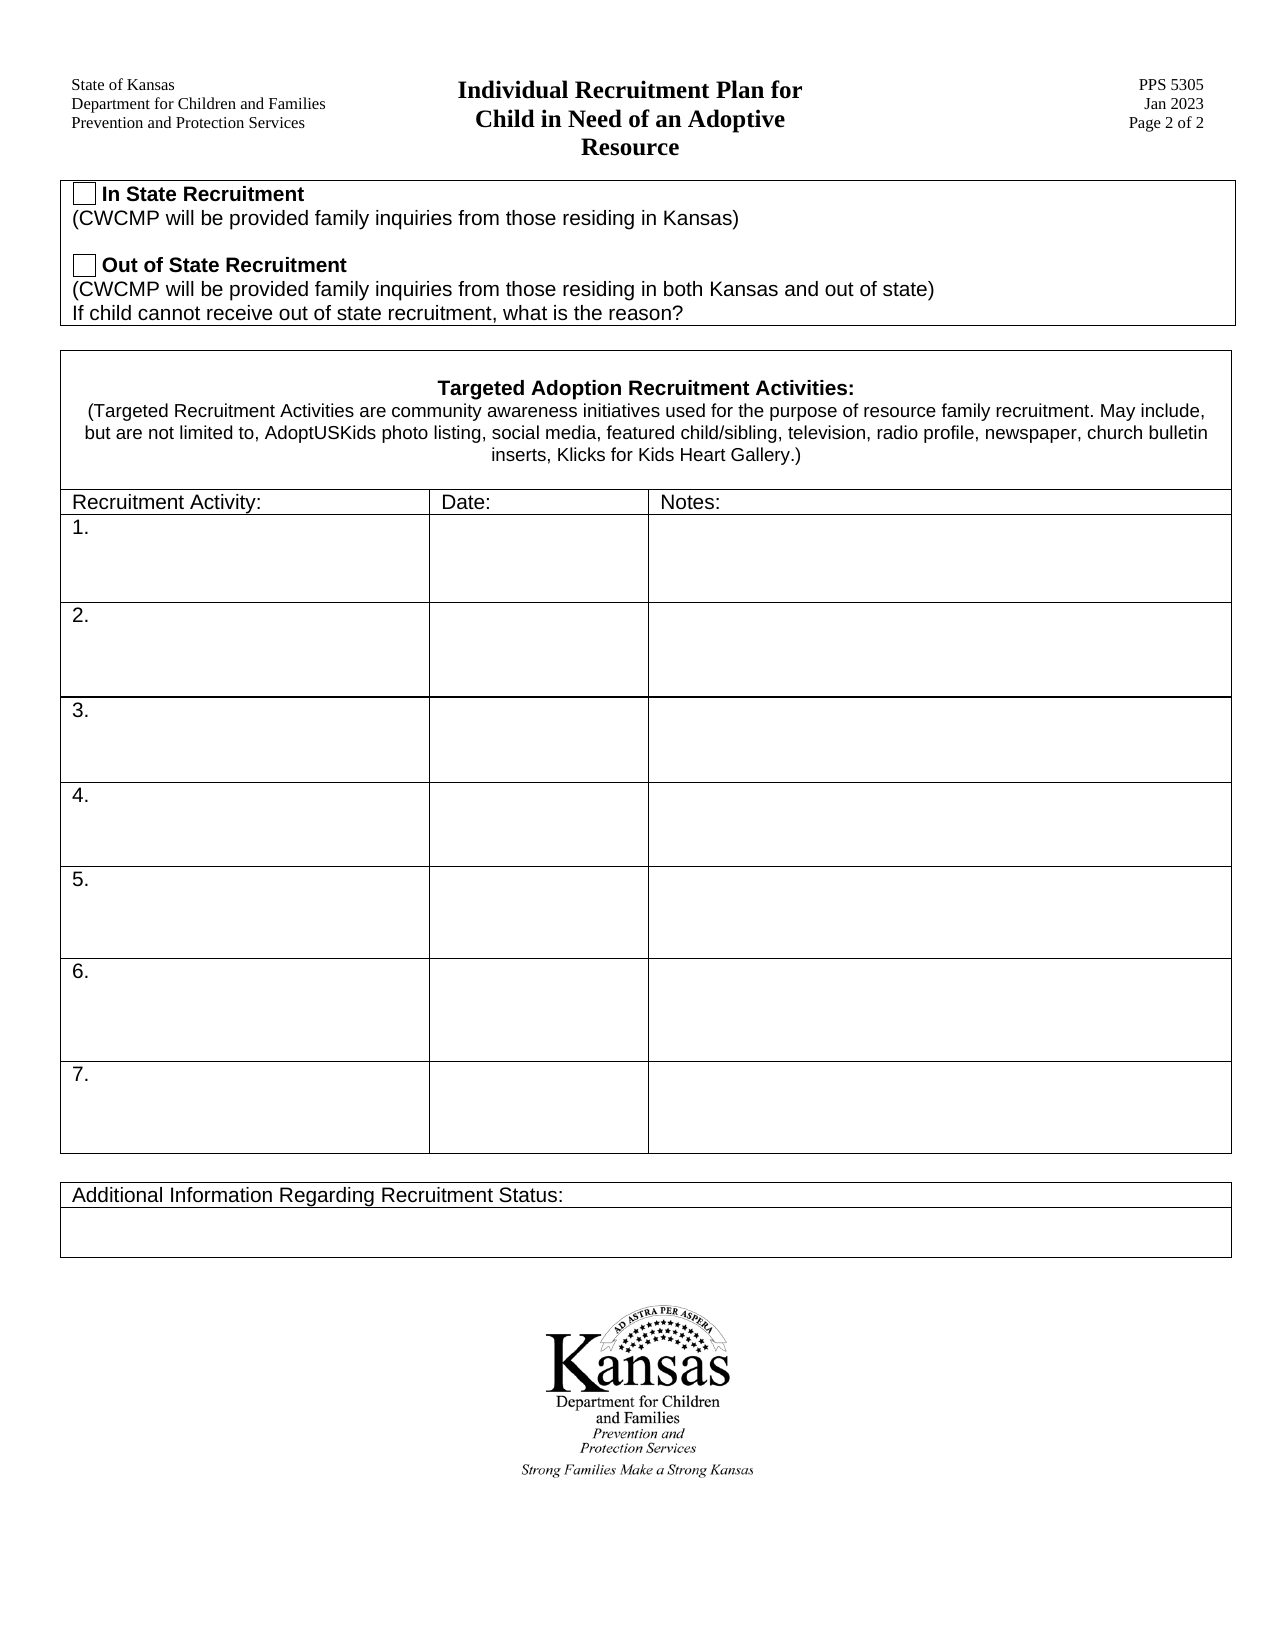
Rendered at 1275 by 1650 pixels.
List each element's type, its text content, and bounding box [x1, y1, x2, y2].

table_cell [649, 867, 1231, 958]
table_cell [430, 959, 648, 1061]
table_cell 2. [61, 603, 429, 696]
table_cell [430, 698, 648, 782]
table_cell [649, 1062, 1231, 1152]
table_cell Date: [430, 490, 648, 514]
table_cell Recruitment Activity: [61, 490, 429, 514]
table_cell [430, 783, 648, 866]
table_cell 5. [61, 867, 429, 958]
table_cell [430, 515, 648, 602]
table_cell [649, 603, 1231, 696]
table_cell [649, 698, 1231, 782]
table_cell Notes: [649, 490, 1231, 514]
table_header Targeted Adoption Recruitment Activities: (Targeted Recruitment Activities are community awareness initiatives used for the purpose of resource family recruitment. May include, but are not limited to, AdoptUSKids photo listing, social media, featured child/sibling, television, radio profile, newspaper, church bulletin inserts, Klicks for Kids Heart Gallery.) [61, 351, 1231, 489]
table_cell [649, 959, 1231, 1061]
table_cell [61, 1208, 1231, 1257]
table_cell 1. [61, 515, 429, 602]
table_cell [649, 783, 1231, 866]
table_header Additional Information Regarding Recruitment Status: [61, 1183, 1231, 1207]
table_cell 6. [61, 959, 429, 1061]
table_cell [430, 1062, 648, 1152]
table_cell 4. [61, 783, 429, 866]
picture [521, 1305, 754, 1479]
table_cell [430, 867, 648, 958]
table_cell 7. [61, 1062, 429, 1152]
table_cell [61, 181, 1235, 325]
table_cell [430, 603, 648, 696]
table_cell 3. [61, 698, 429, 782]
table_cell [649, 515, 1231, 602]
